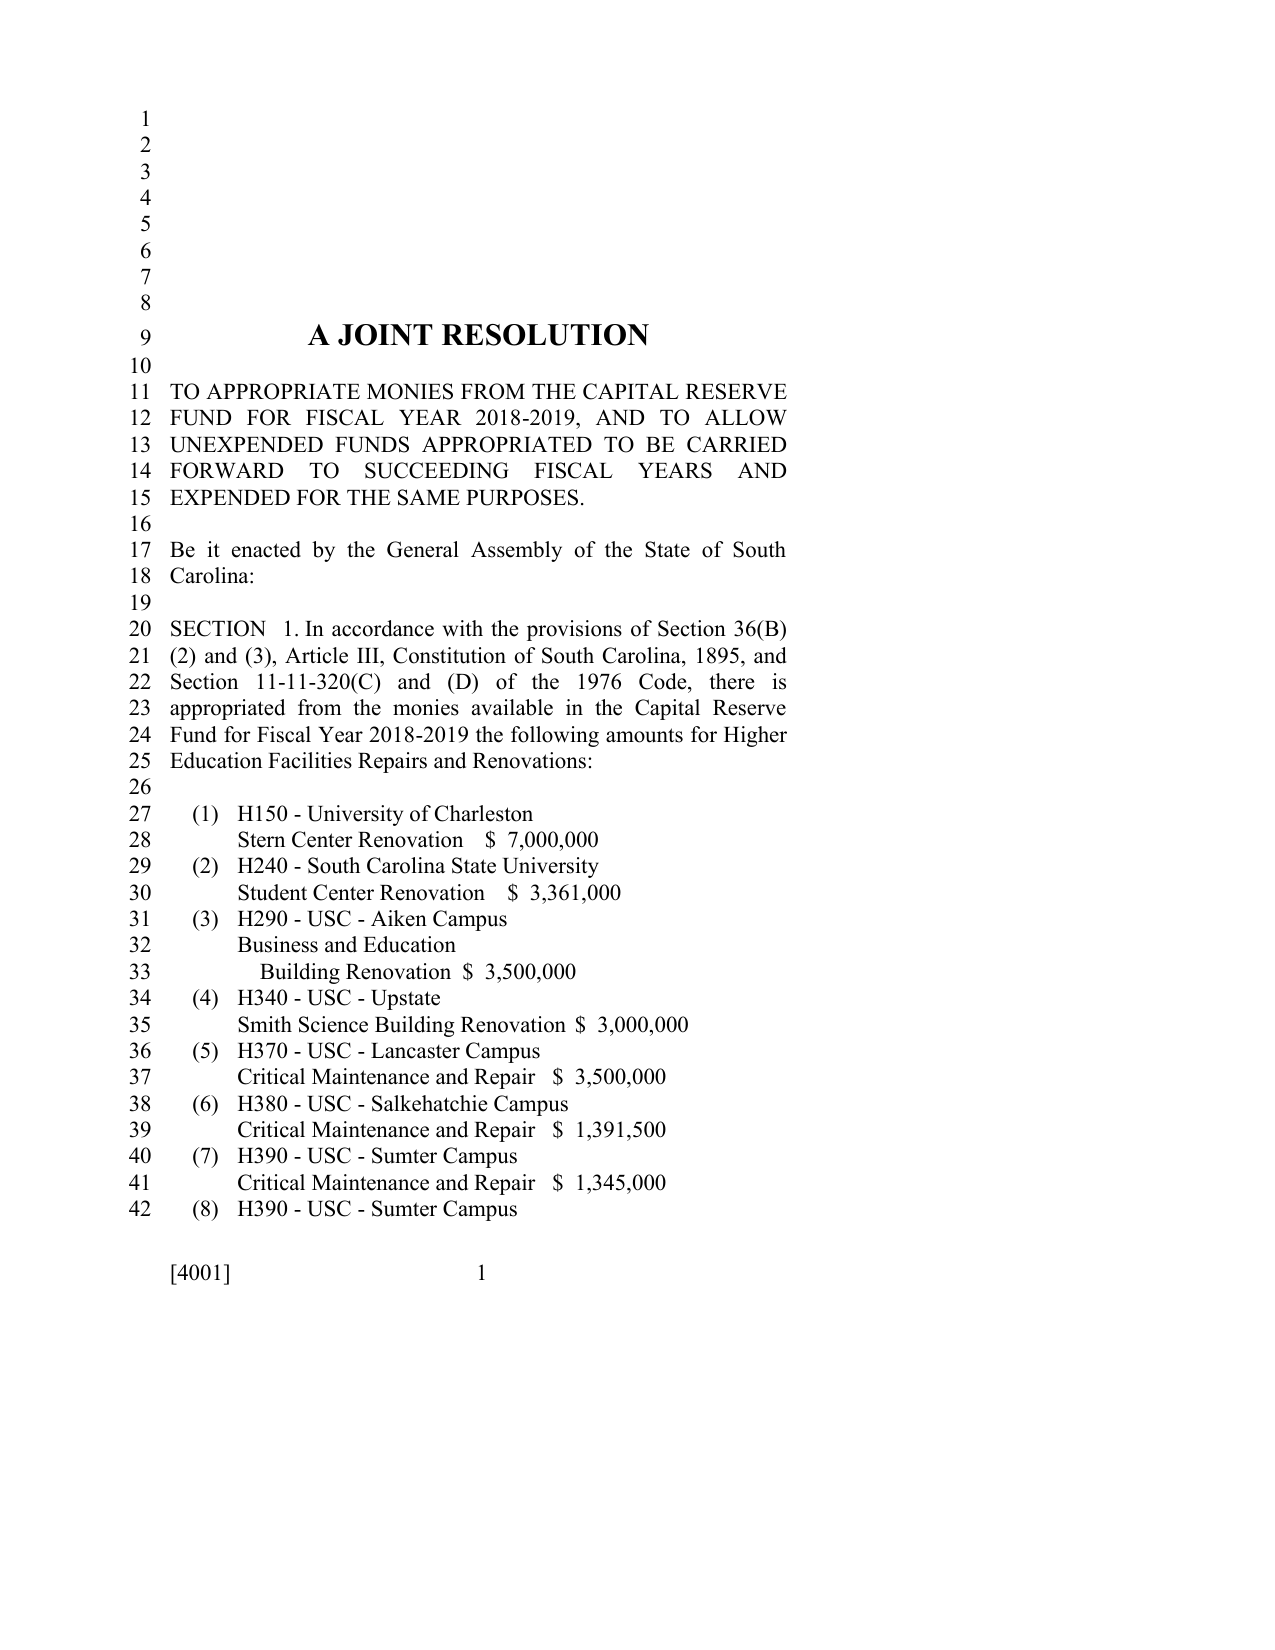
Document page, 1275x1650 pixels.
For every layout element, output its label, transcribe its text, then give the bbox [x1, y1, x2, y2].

text Stern Center Renovation $ 7,000,000 [169, 826, 787, 852]
text (7) H390 - USC - Sumter Campus [169, 1142, 787, 1169]
text (1) H150 - University of Charleston [169, 800, 787, 826]
text (5) H370 - USC - Lancaster Campus [169, 1037, 787, 1063]
text (4) H340 - USC - Upstate [169, 984, 787, 1011]
text (8) H390 - USC - Sumter Campus [169, 1195, 787, 1221]
text Be it enacted by the General Assembly of the State of South Carolina: [169, 536, 787, 589]
text Building Renovation $ 3,500,000 [169, 958, 787, 984]
text (2) H240 - South Carolina State University [169, 852, 787, 879]
text Critical Maintenance and Repair $ 3,500,000 [169, 1063, 787, 1090]
text Smith Science Building Renovation $ 3,000,000 [169, 1011, 787, 1037]
text Business and Education [169, 932, 787, 958]
text (6) H380 - USC - Salkehatchie Campus [169, 1090, 787, 1116]
text TO APPROPRIATE MONIES FROM THE CAPITAL RESERVE FUND FOR FISCAL YEAR 2018-2019, AND TO ALLOW UNEXPENDED FUNDS APPROPRIATED TO BE CARRIED FORWARD TO SUCCEEDING FISCAL YEARS AND EXPENDED FOR THE SAME PURPOSES. [169, 378, 787, 510]
text A JOINT RESOLUTION [169, 316, 787, 352]
text Critical Maintenance and Repair $ 1,345,000 [169, 1169, 787, 1195]
text (3) H290 - USC - Aiken Campus [169, 905, 787, 932]
text Critical Maintenance and Repair $ 1,391,500 [169, 1116, 787, 1142]
text SECTION 1. In accordance with the provisions of Section 36(B)(2) and (3), Article III, Constitution of South Carolina, 1895, and Section 11-11-320(C) and (D) of the 1976 Code, there is appropriated from the monies available in the Capital Reserve Fund for Fiscal Year 2018-2019 the following amounts for Higher Education Facilities Repairs and Renovations: [169, 615, 787, 773]
text Student Center Renovation $ 3,361,000 [169, 879, 787, 905]
